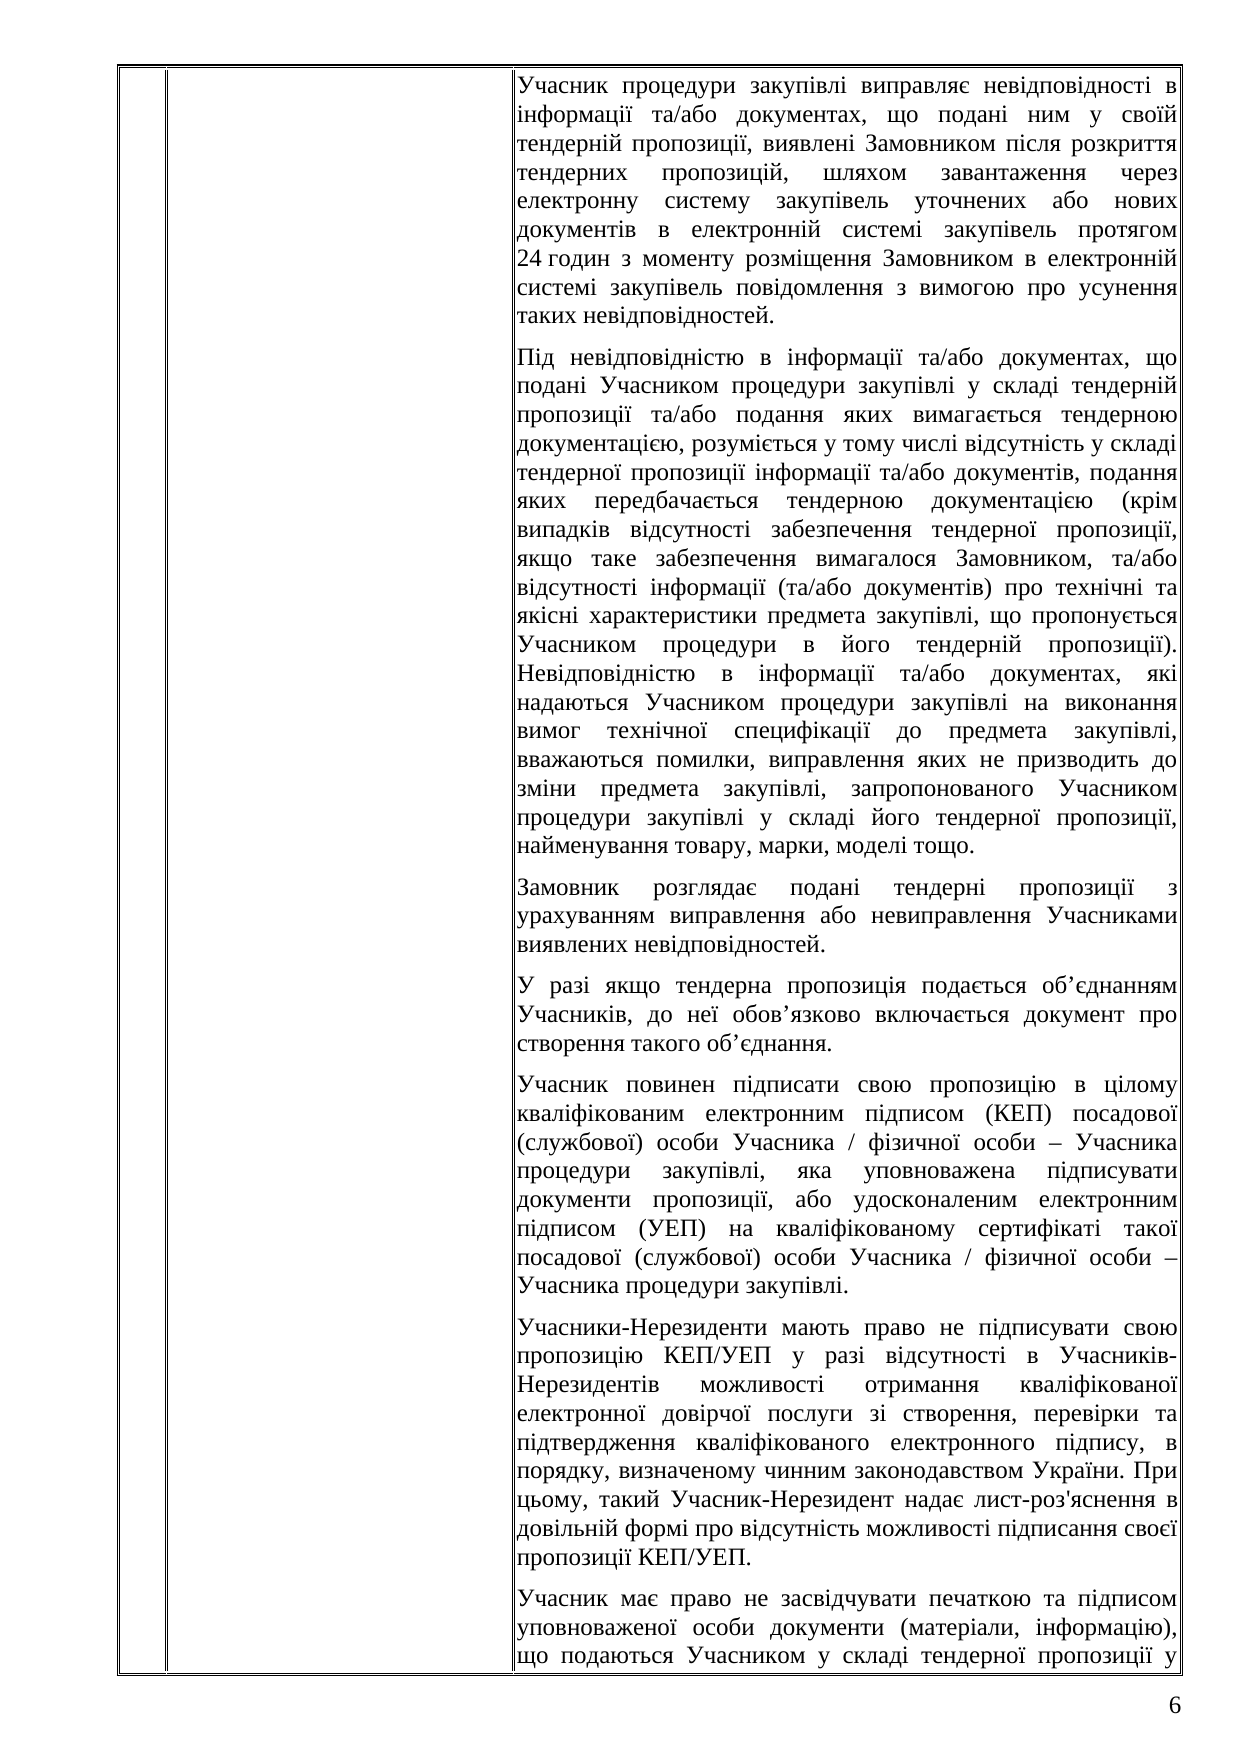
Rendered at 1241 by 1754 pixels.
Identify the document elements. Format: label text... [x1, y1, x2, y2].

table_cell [514, 68, 1180, 1672]
table_cell 1 [120, 68, 167, 1672]
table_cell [167, 68, 513, 1672]
